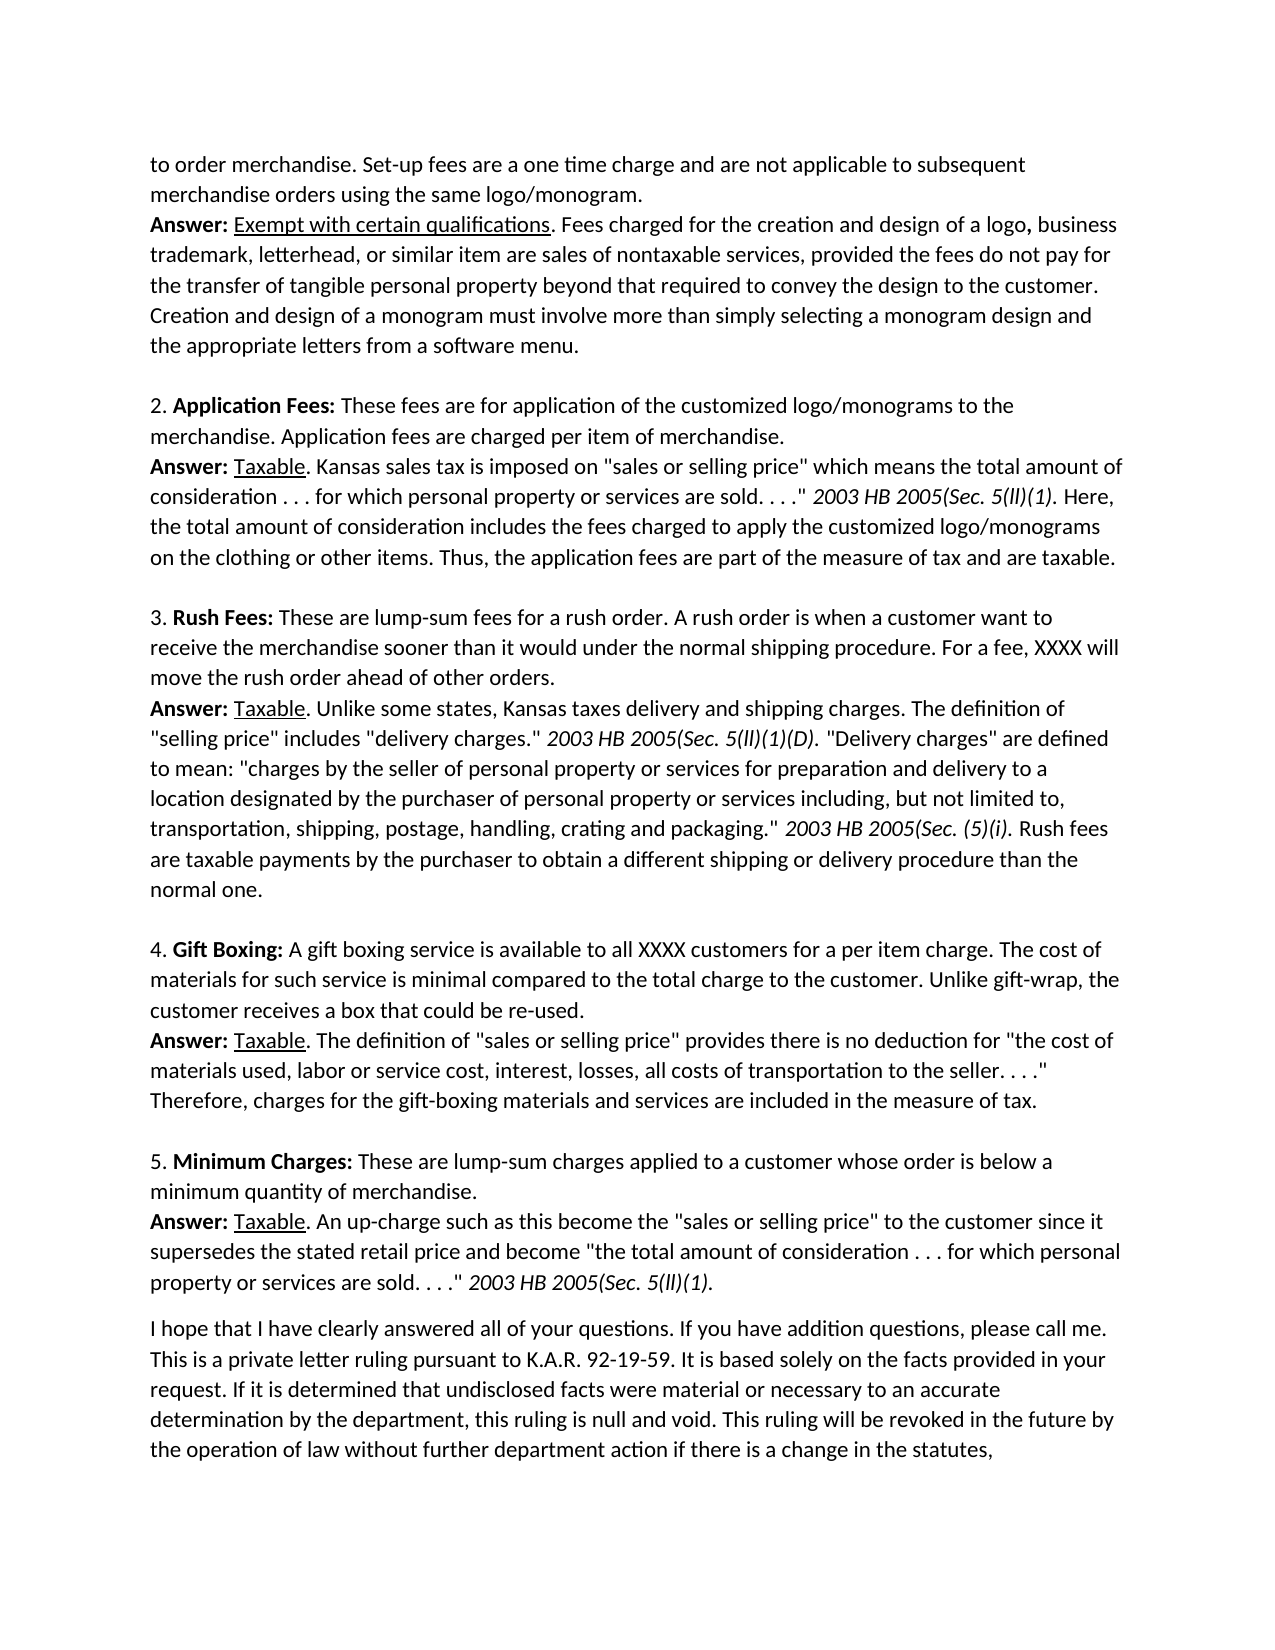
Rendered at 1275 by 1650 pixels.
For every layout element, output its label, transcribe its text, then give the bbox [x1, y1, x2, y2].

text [150, 1314, 1125, 1463]
